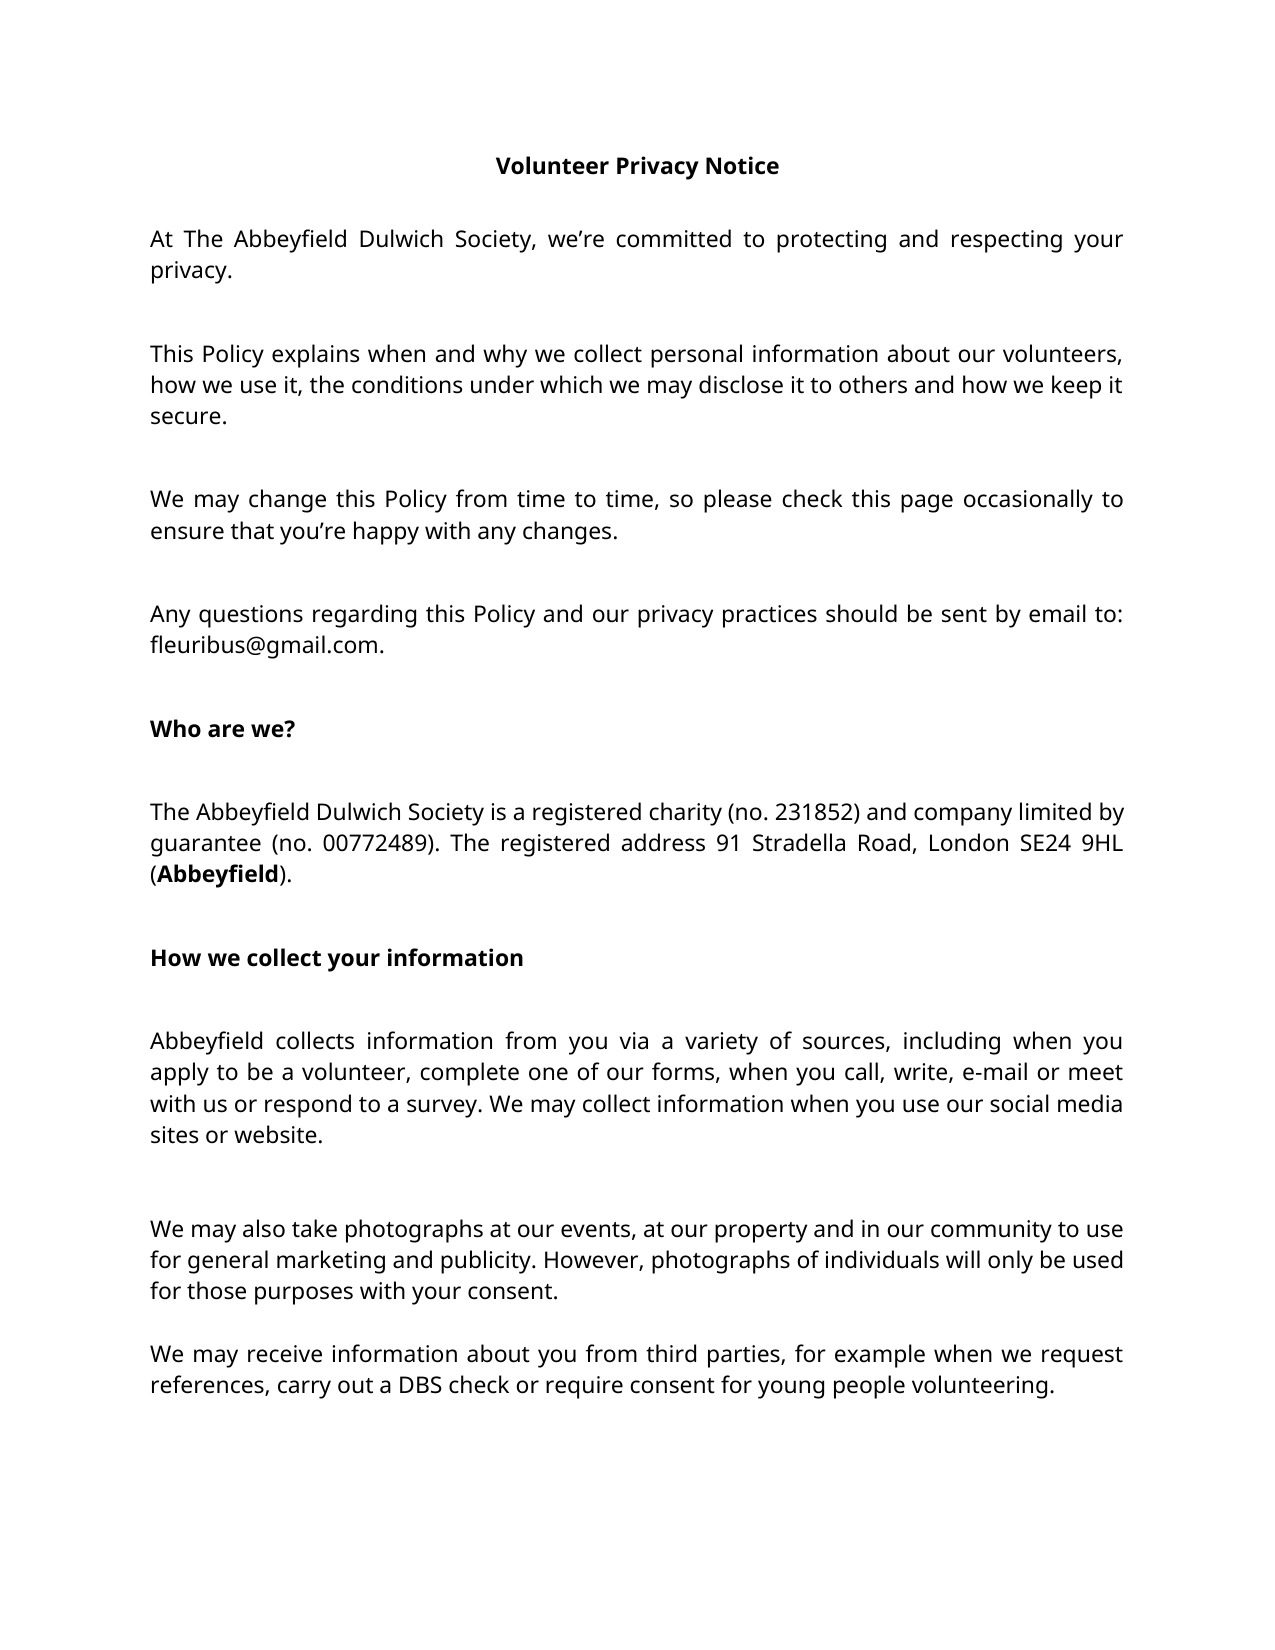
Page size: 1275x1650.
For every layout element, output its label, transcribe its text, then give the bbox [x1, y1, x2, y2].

text We may change this Policy from time to time, so please check this page occasionally to ensure that you’re happy with any changes. [150, 483, 1125, 546]
text Volunteer Privacy Notice [150, 150, 1125, 181]
text How we collect your information [150, 942, 1125, 973]
text Abbeyfield collects information from you via a variety of sources, including when you apply to be a volunteer, complete one of our forms, when you call, write, e-mail or meet with us or respond to a survey. We may collect information when you use our social media sites or website. [150, 1025, 1125, 1150]
text At The Abbeyfield Dulwich Society, we’re committed to protecting and respecting your privacy. [150, 223, 1125, 285]
text We may receive information about you from third parties, for example when we request references, carry out a DBS check or require consent for young people volunteering. [150, 1337, 1125, 1400]
text Who are we? [150, 712, 1125, 744]
text We may also take photographs at our events, at our property and in our community to use for general marketing and publicity. However, photographs of individuals will only be used for those purposes with your consent. [150, 1212, 1125, 1306]
text Any questions regarding this Policy and our privacy practices should be sent by email to: fleuribus@gmail.com. [150, 598, 1125, 660]
text This Policy explains when and why we collect personal information about our volunteers, how we use it, the conditions under which we may disclose it to others and how we keep it secure. [150, 337, 1125, 431]
text The Abbeyfield Dulwich Society is a registered charity (no. 231852) and company limited by guarantee (no. 00772489). The registered address 91 Stradella Road, London SE24 9HL (Abbeyfield). [150, 796, 1125, 889]
